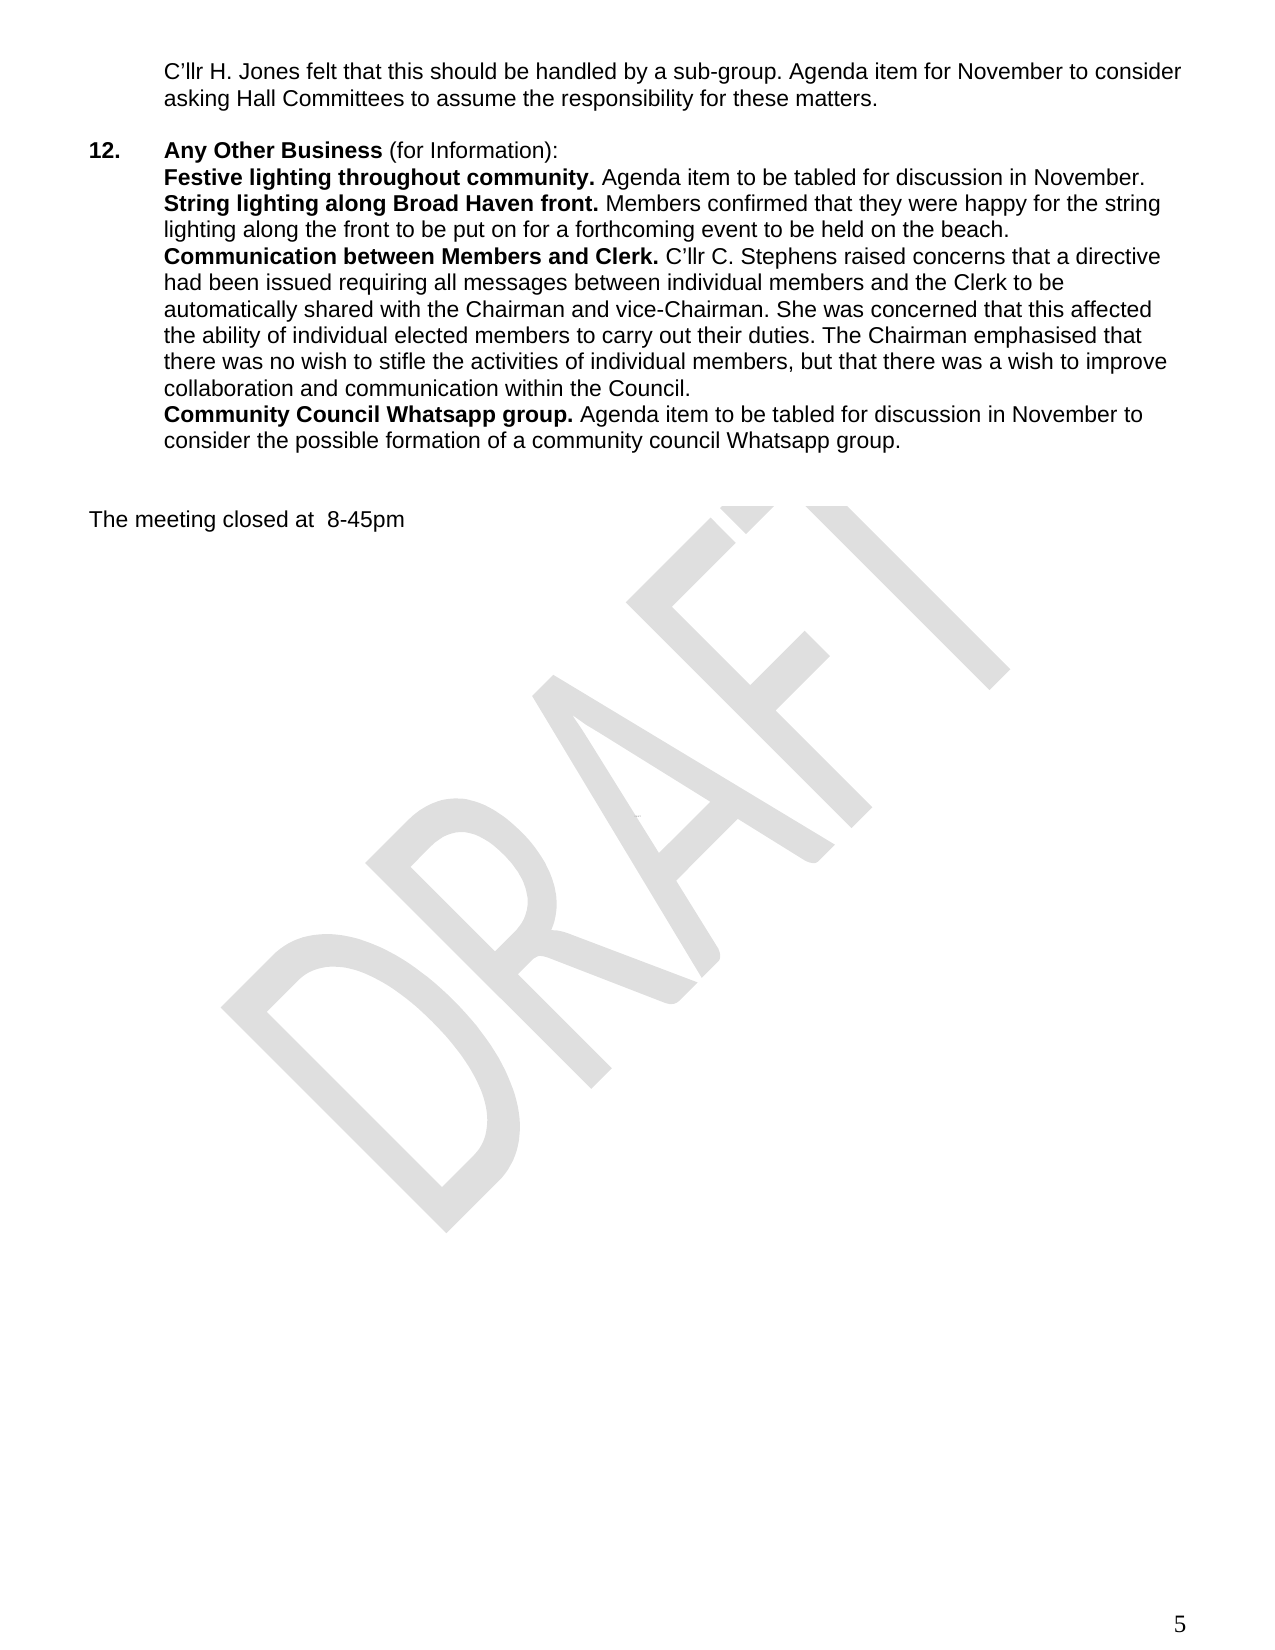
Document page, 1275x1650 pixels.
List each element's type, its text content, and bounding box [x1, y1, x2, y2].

text String lighting along Broad Haven front. Members confirmed that they were happy for the string lighting along the front to be put on for a forthcoming event to be held on the beach. [164, 190, 1186, 243]
text Festive lighting throughout community. Agenda item to be tabled for discussion in November. [164, 164, 1186, 190]
text Communication between Members and Clerk. C’llr C. Stephens raised concerns that a directive had been issued requiring all messages between individual members and the Clerk to be automatically shared with the Chairman and vice-Chairman. She was concerned that this affected the ability of individual elected members to carry out their duties. The Chairman emphasised that there was no wish to stifle the activities of individual members, but that there was a wish to improve collaboration and communication within the Council. [164, 243, 1186, 401]
text C’llr H. Jones felt that this should be handled by a sub-group. Agenda item for November to consider asking Hall Committees to assume the responsibility for these matters. [164, 58, 1186, 111]
text 12. Any Other Business (for Information): [89, 137, 1186, 164]
text The meeting closed at 8-45pm [89, 506, 1186, 533]
text Community Council Whatsapp group. Agenda item to be tabled for discussion in November to consider the possible formation of a community council Whatsapp group. [164, 401, 1186, 454]
